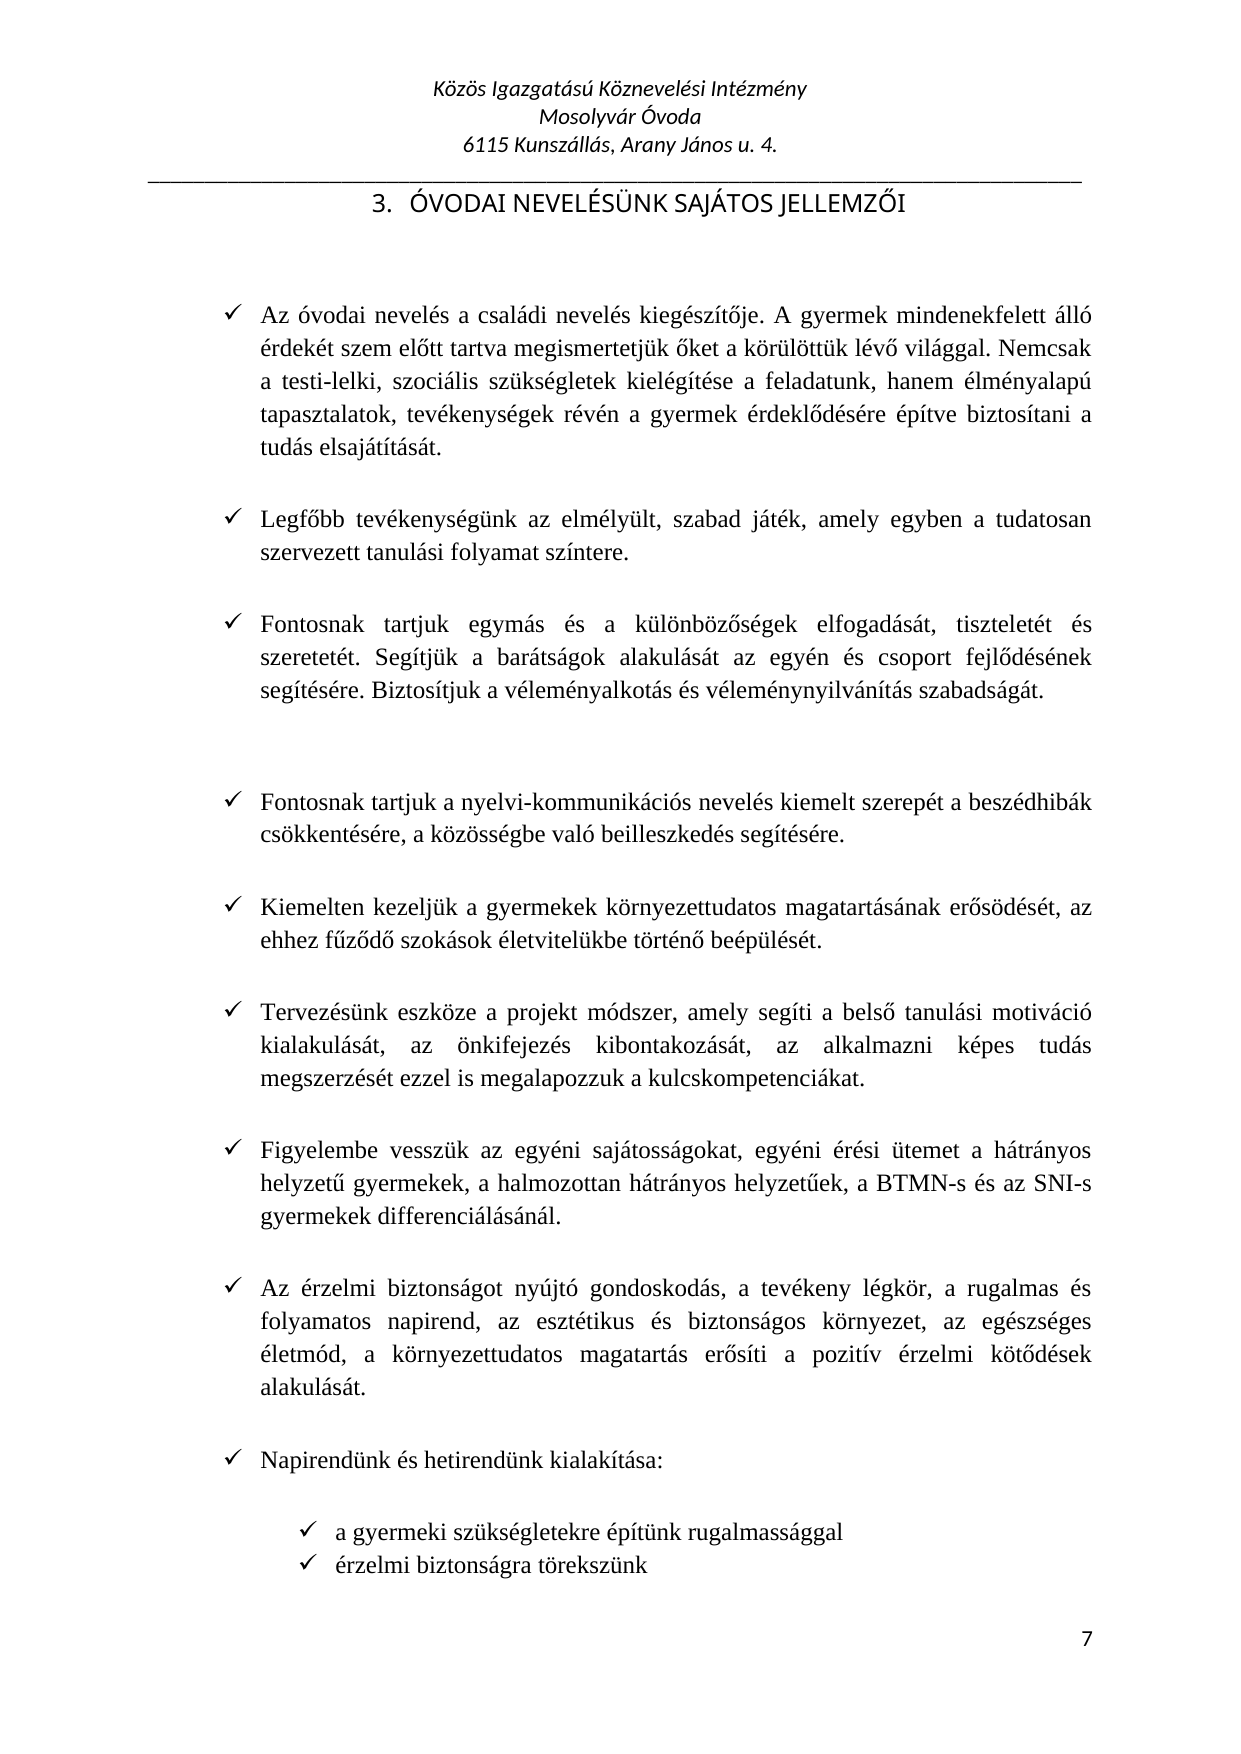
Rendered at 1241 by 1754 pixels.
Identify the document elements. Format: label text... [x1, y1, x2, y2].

list ÓVODAI NEVELÉSÜNK SAJÁTOS JELLEMZŐI [185, 186, 1093, 220]
list Figyelembe vesszük az egyéni sajátosságokat, egyéni érési ütemet a hátrányos helyzetű gyermekek, a halmozottan hátrányos helyzetűek, a BTMN-s és az SNI-s gyermekek differenciálásánál. [223, 1135, 1093, 1230]
list a gyermeki szükségletekre építünk rugalmassággal [298, 1517, 1093, 1546]
list Fontosnak tartjuk a nyelvi-kommunikációs nevelés kiemelt szerepét a beszédhibák csökkentésére, a közösségbe való beilleszkedés segítésére. [223, 787, 1093, 848]
list Tervezésünk eszköze a projekt módszer, amely segíti a belső tanulási motiváció kialakulását, az önkifejezés kibontakozását, az alkalmazni képes tudás megszerzését ezzel is megalapozzuk a kulcskompetenciákat. [223, 997, 1093, 1092]
list Az érzelmi biztonságot nyújtó gondoskodás, a tevékeny légkör, a rugalmas és folyamatos napirend, az esztétikus és biztonságos környezet, az egészséges életmód, a környezettudatos magatartás erősíti a pozitív érzelmi kötődések alakulását. [223, 1273, 1093, 1401]
list Kiemelten kezeljük a gyermekek környezettudatos magatartásának erősödését, az ehhez fűződő szokások életvitelükbe történő beépülését. [223, 892, 1093, 953]
list érzelmi biztonságra törekszünk [298, 1550, 1093, 1579]
list Az óvodai nevelés a családi nevelés kiegészítője. A gyermek mindenekfelett álló érdekét szem előtt tartva megismertetjük őket a körülöttük lévő világgal. Nemcsak a testi-lelki, szociális szükségletek kielégítése a feladatunk, hanem élményalapú tapasztalatok, tevékenységek révén a gyermek érdeklődésére építve biztosítani a tudás elsajátítását. [223, 300, 1093, 461]
list Legfőbb tevékenységünk az elmélyült, szabad játék, amely egyben a tudatosan szervezett tanulási folyamat színtere. [223, 504, 1093, 566]
list Fontosnak tartjuk egymás és a különbözőségek elfogadását, tiszteletét és szeretetét. Segítjük a barátságok alakulását az egyén és csoport fejlődésének segítésére. Biztosítjuk a véleményalkotás és véleménynyilvánítás szabadságát. [223, 609, 1093, 704]
list Napirendünk és hetirendünk kialakítása: [223, 1445, 1093, 1473]
